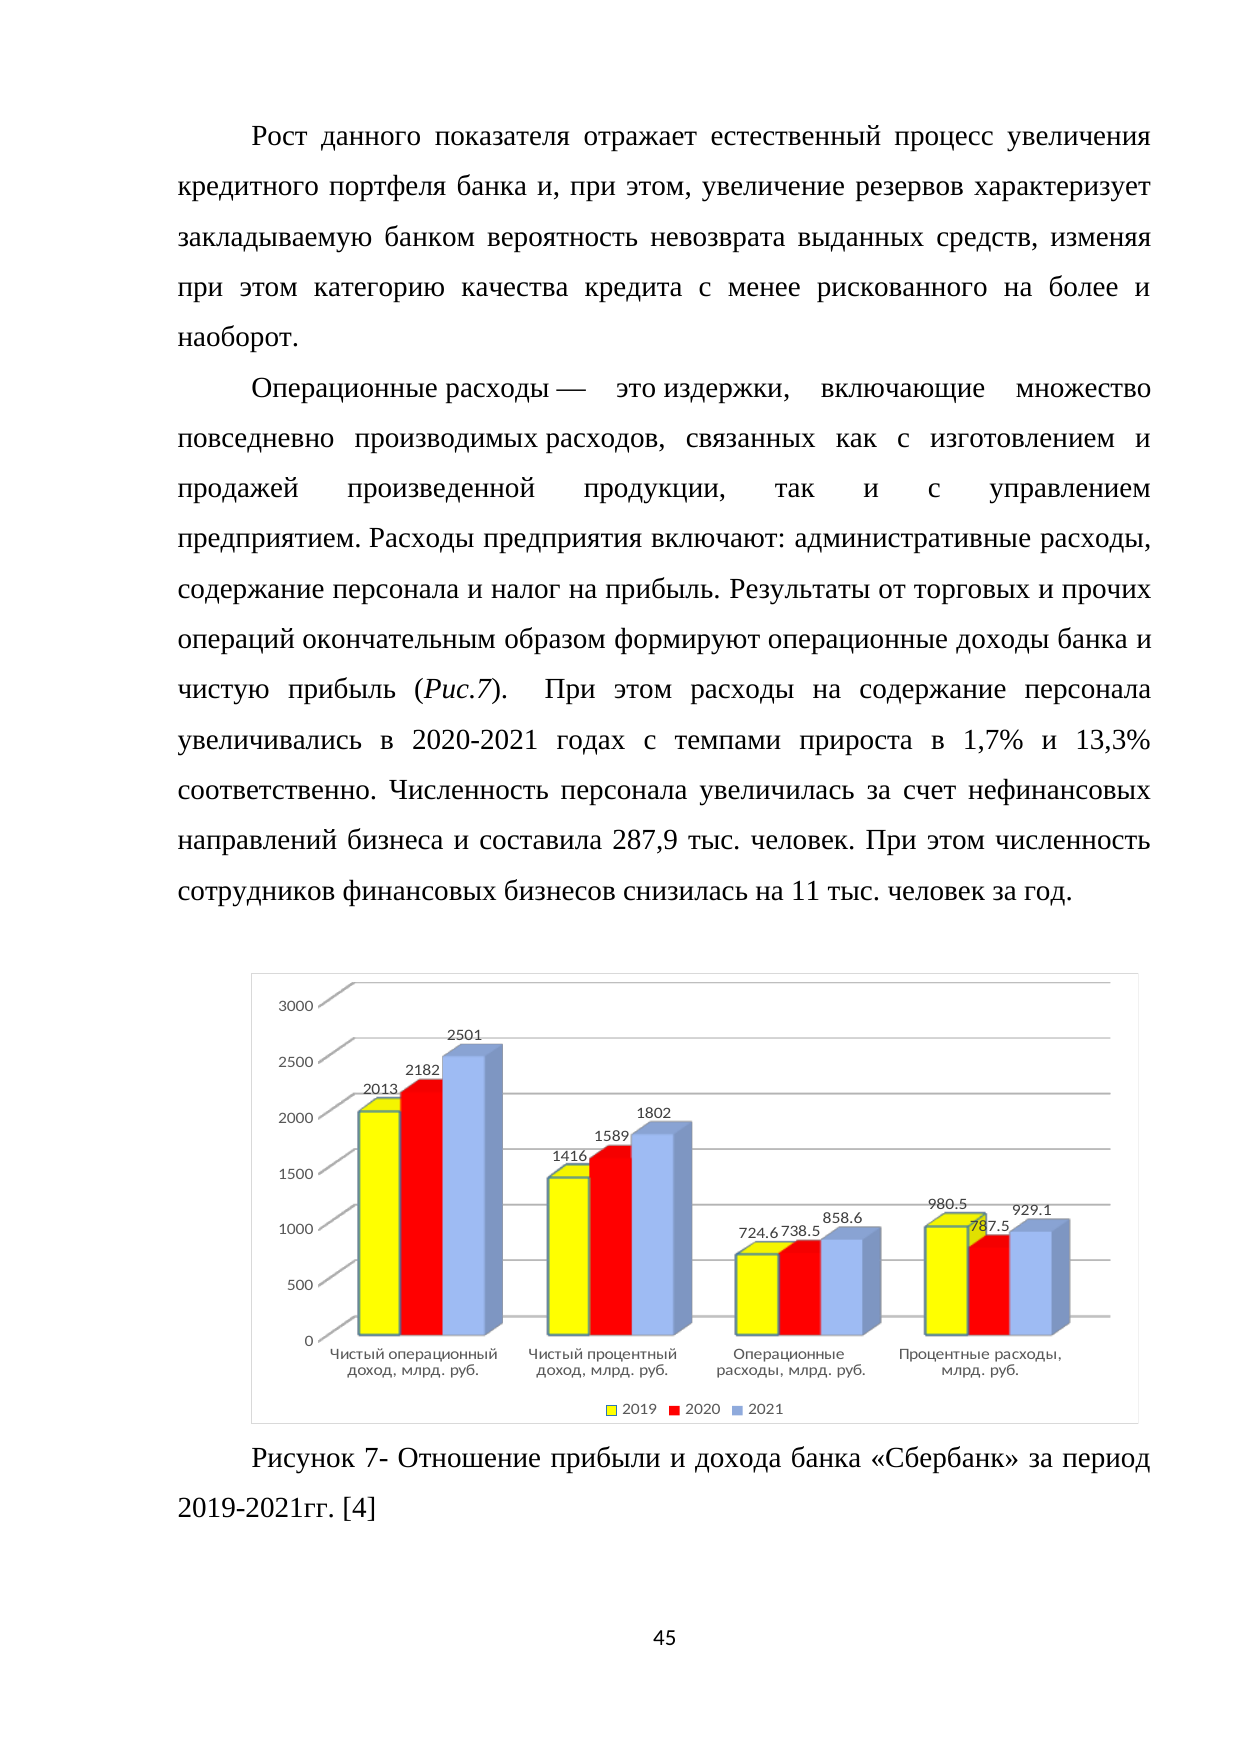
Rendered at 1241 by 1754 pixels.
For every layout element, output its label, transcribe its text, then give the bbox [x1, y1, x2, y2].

text Рисунок 7- Отношение прибыли и дохода банка «Сбербанк» за период 2019-2021гг. [4] [177, 1440, 1152, 1524]
text Операционные расходы — это издержки, включающие множество повседневно производимых расходов, связанных как с изготовлением и продажей произведенной продукции, так и с управлением предприятием. Расходы предприятия включают: административные расходы, содержание персонала и налог на прибыль. Результаты от торговых и прочих операций окончательным образом формируют операционные доходы банка и чистую прибыль (Рис.7). При этом расходы на содержание персонала увеличивались в 2020-2021 годах с темпами прироста в 1,7% и 13,3% соответственно. Численность персонала увеличилась за счет нефинансовых направлений бизнеса и составила 287,9 тыс. человек. При этом численность сотрудников финансовых бизнесов снизилась на 11 тыс. человек за год. [177, 370, 1152, 906]
text Рост данного показателя отражает естественный процесс увеличения кредитного портфеля банка и, при этом, увеличение резервов характеризует закладываемую банком вероятность невозврата выданных средств, изменяя при этом категорию качества кредита с менее рискованного на более и наоборот. [177, 118, 1152, 353]
